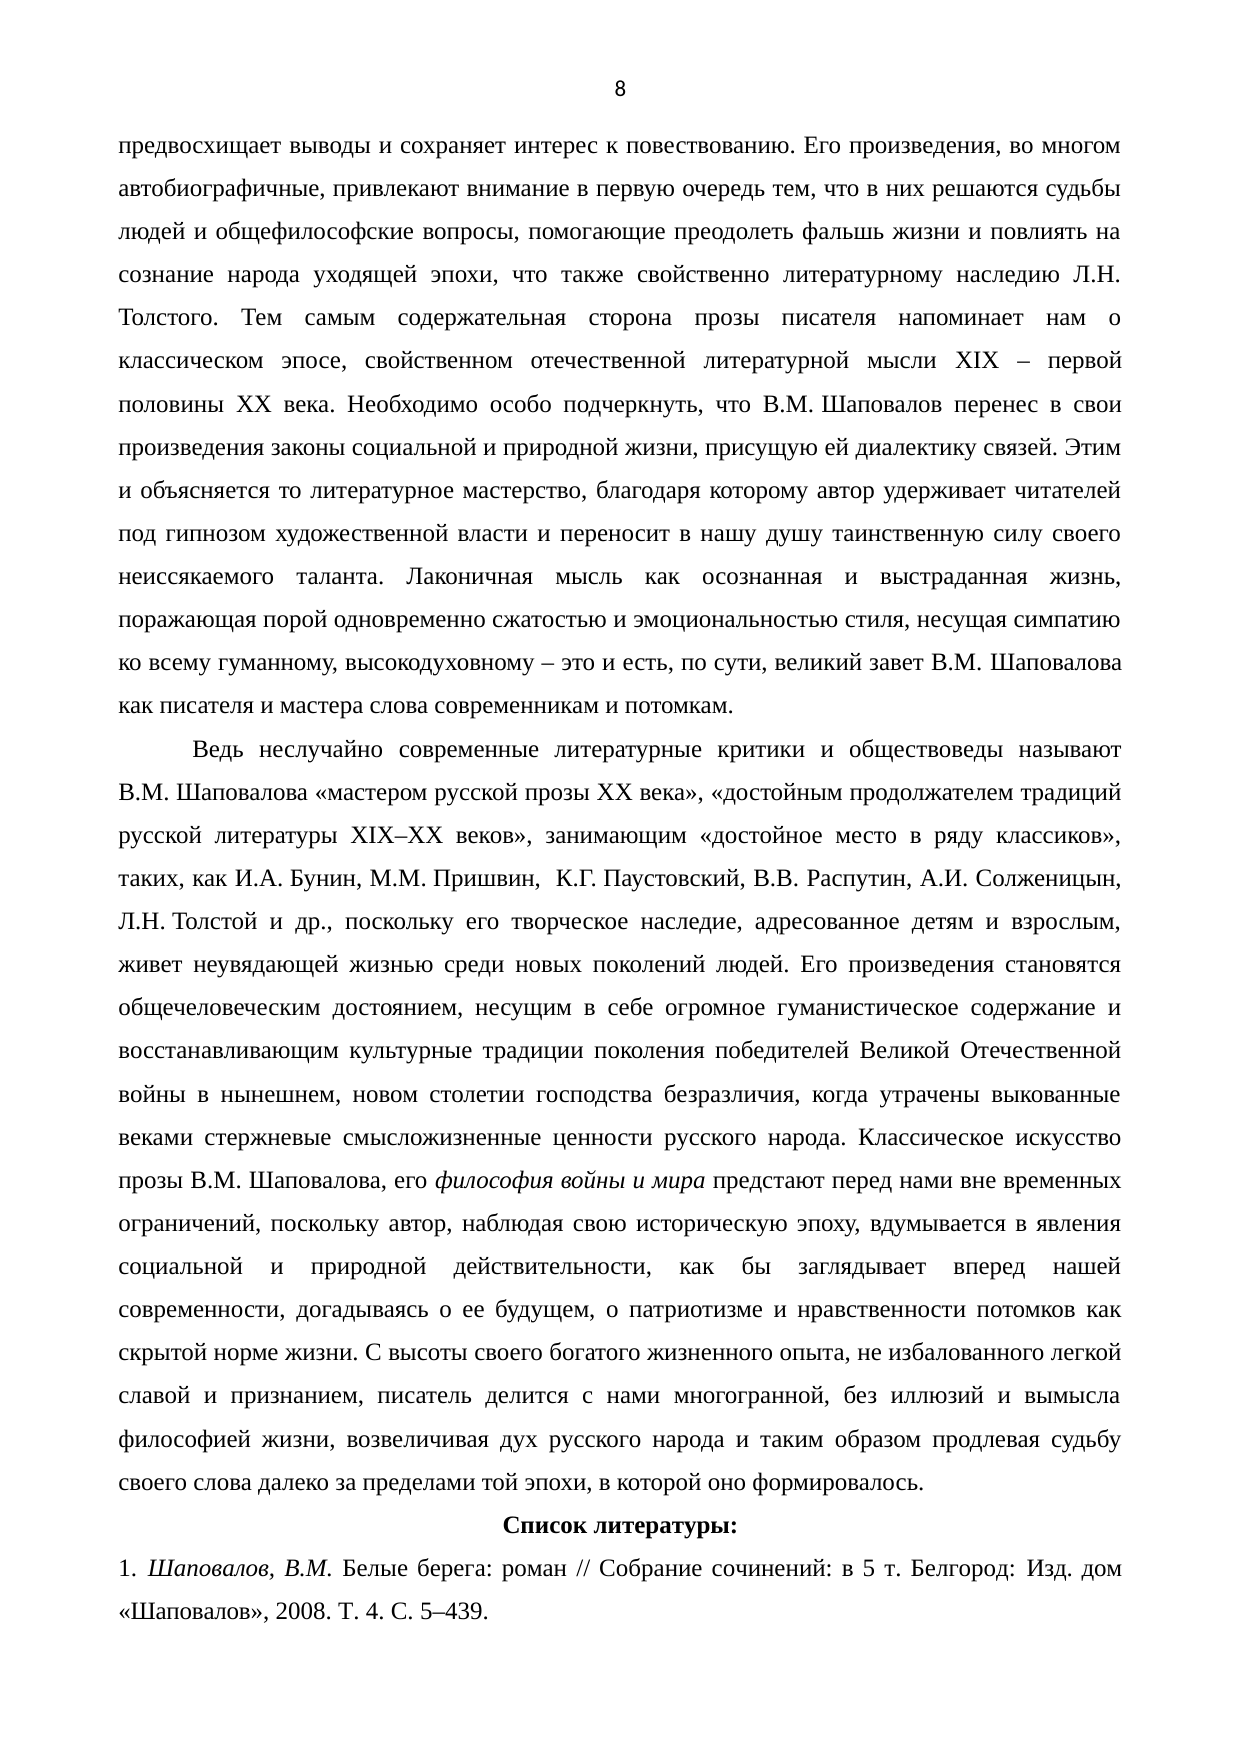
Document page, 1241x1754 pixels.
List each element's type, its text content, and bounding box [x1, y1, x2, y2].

text Ведь неслучайно современные литературные критики и обществоведы называют В.М. Шаповалова «мастером русской прозы ХХ века», «достойным продолжателем традиций русской литературы XIX–XX веков», занимающим «достойное место в ряду классиков», таких, как И.А. Бунин, М.М. Пришвин, К.Г. Паустовский, В.В. Распутин, А.И. Солженицын, Л.Н. Толстой и др., поскольку его творческое наследие, адресованное детям и взрослым, живет неувядающей жизнью среди новых поколений людей. Его произведения становятся общечеловеческим достоянием, несущим в себе огромное гуманистическое содержание и восстанавливающим культурные традиции поколения победителей Великой Отечественной войны в нынешнем, новом столетии господства безразличия, когда утрачены выкованные веками стержневые смысложизненные ценности русского народа. Классическое искусство прозы В.М. Шаповалова, его философия войны и мира предстают перед нами вне временных ограничений, поскольку автор, наблюдая свою историческую эпоху, вдумывается в явления социальной и природной действительности, как бы заглядывает вперед нашей современности, догадываясь о ее будущем, о патриотизме и нравственности потомков как скрытой норме жизни. С высоты своего богатого жизненного опыта, не избалованного легкой славой и признанием, писатель делится с нами многогранной, без иллюзий и вымысла философией жизни, возвеличивая дух русского народа и таким образом продлевая судьбу своего слова далеко за пределами той эпохи, в которой оно формировалось. [118, 734, 1122, 1496]
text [118, 130, 1122, 719]
text Список литературы: [118, 1510, 1122, 1539]
list Шаповалов, В.М. Белые берега: роман // Собрание сочинений: в 5 т. Белгород: Изд. дом «Шаповалов», 2008. Т. 4. С. 5–439. [118, 1553, 1122, 1625]
